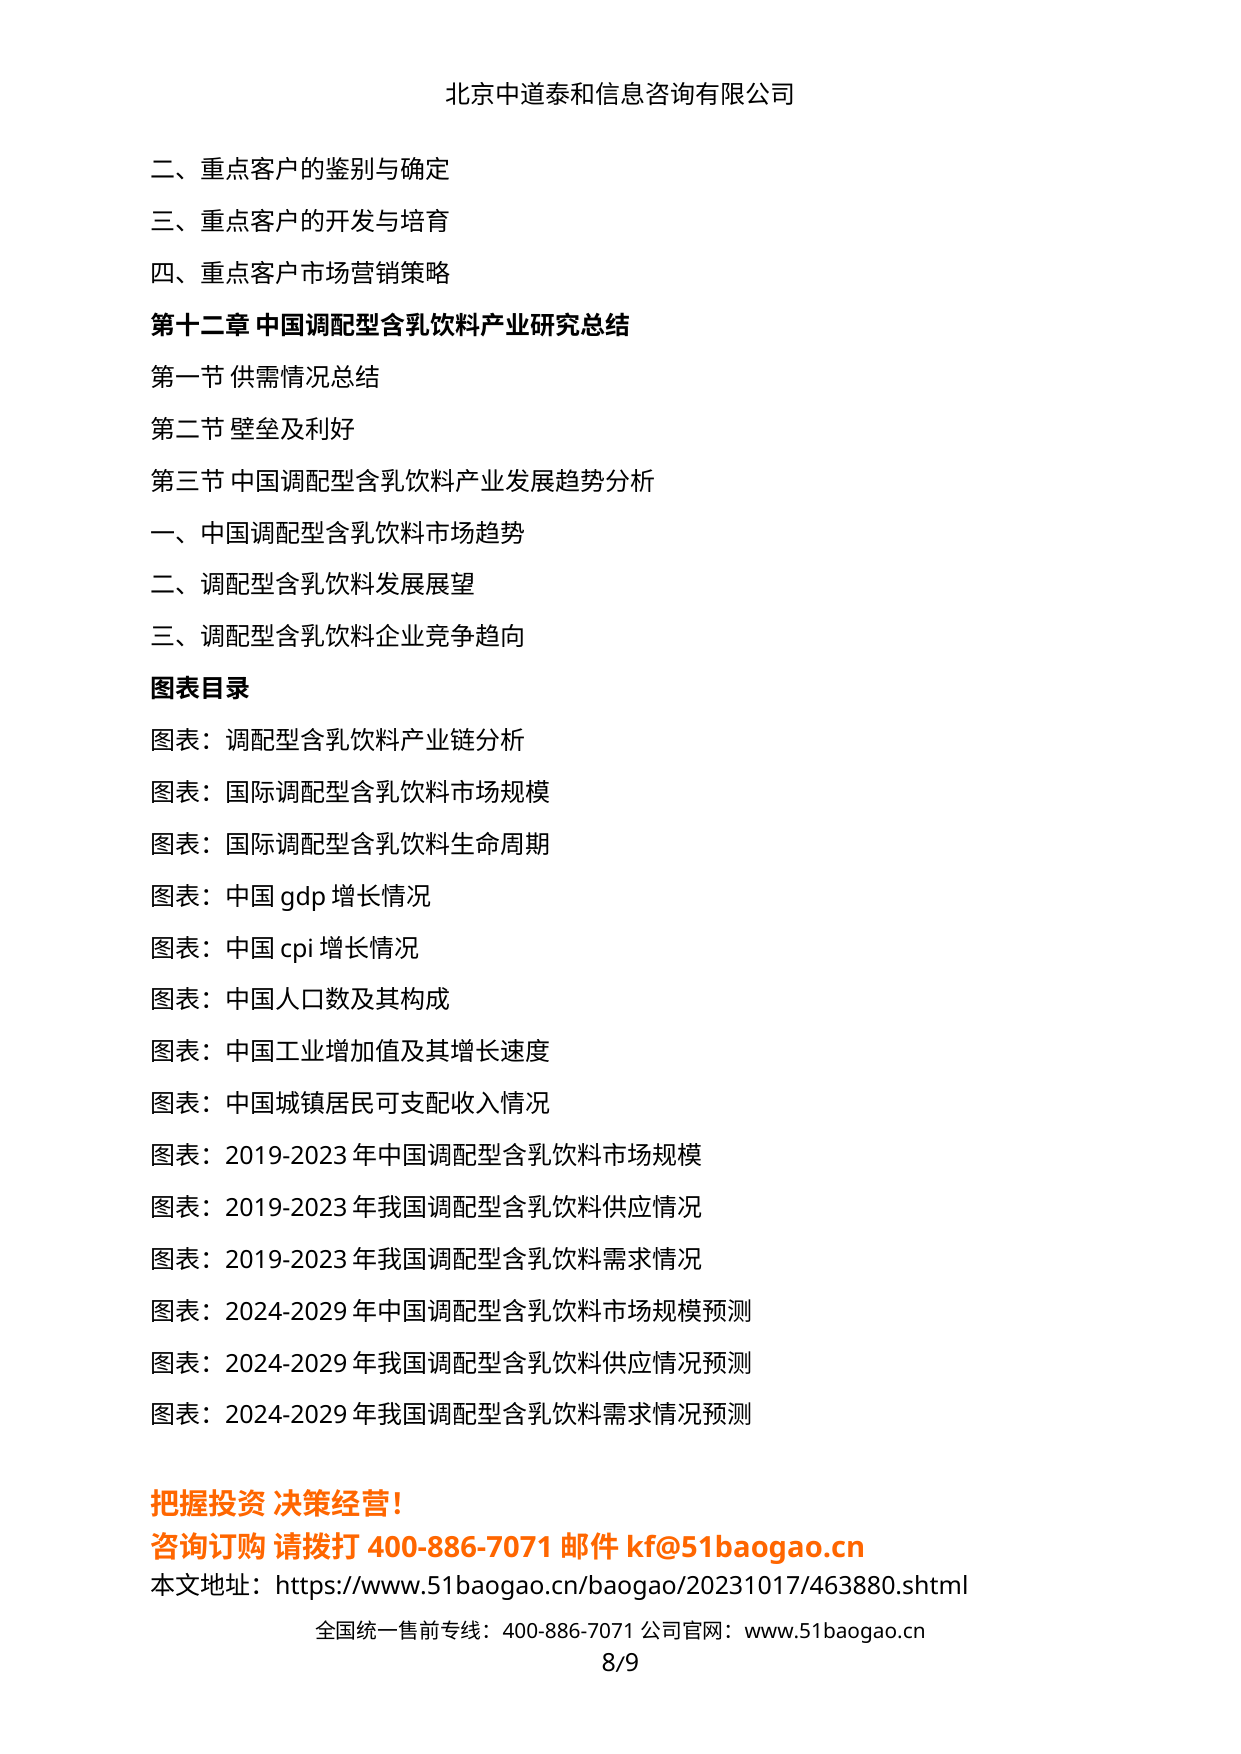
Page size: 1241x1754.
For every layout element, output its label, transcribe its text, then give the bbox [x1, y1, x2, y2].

text 图表：中国cpi增长情况 [150, 928, 1090, 964]
text 图表：中国人口数及其构成 [150, 980, 1090, 1016]
text 图表：国际调配型含乳饮料市场规模 [150, 772, 1090, 809]
text 图表：2024-2029年中国调配型含乳饮料市场规模预测 [150, 1291, 1090, 1327]
text 图表：2019-2023年中国调配型含乳饮料市场规模 [150, 1136, 1090, 1172]
text 图表：中国城镇居民可支配收入情况 [150, 1084, 1090, 1120]
text 图表：2024-2029年我国调配型含乳饮料需求情况预测 [150, 1395, 1090, 1431]
text 图表：2019-2023年我国调配型含乳饮料需求情况 [150, 1239, 1090, 1276]
text 三、重点客户的开发与培育 [150, 202, 1090, 238]
text 二、调配型含乳饮料发展展望 [150, 565, 1090, 601]
text 第二节 壁垒及利好 [150, 409, 1090, 446]
text 图表：中国工业增加值及其增长速度 [150, 1032, 1090, 1068]
text 把握投资 决策经营！咨询订购 请拨打 400-886-7071 邮件 kf@51baogao.cn本文地址：https://www.51baogao.cn/baogao/20231017/463880.shtml [150, 1447, 1090, 1602]
text 图表目录 [150, 669, 1090, 705]
text 图表：2024-2029年我国调配型含乳饮料供应情况预测 [150, 1343, 1090, 1379]
text 图表：调配型含乳饮料产业链分析 [150, 721, 1090, 757]
text 第十二章 中国调配型含乳饮料产业研究总结 [150, 306, 1090, 342]
text 图表：国际调配型含乳饮料生命周期 [150, 824, 1090, 861]
text 图表：2019-2023年我国调配型含乳饮料供应情况 [150, 1187, 1090, 1224]
text 二、重点客户的鉴别与确定 [150, 150, 1090, 186]
text 四、重点客户市场营销策略 [150, 254, 1090, 290]
text 图表：中国gdp增长情况 [150, 876, 1090, 912]
text 第一节 供需情况总结 [150, 357, 1090, 394]
text 第三节 中国调配型含乳饮料产业发展趋势分析 [150, 461, 1090, 497]
text 三、调配型含乳饮料企业竞争趋向 [150, 617, 1090, 653]
text 一、中国调配型含乳饮料市场趋势 [150, 513, 1090, 549]
